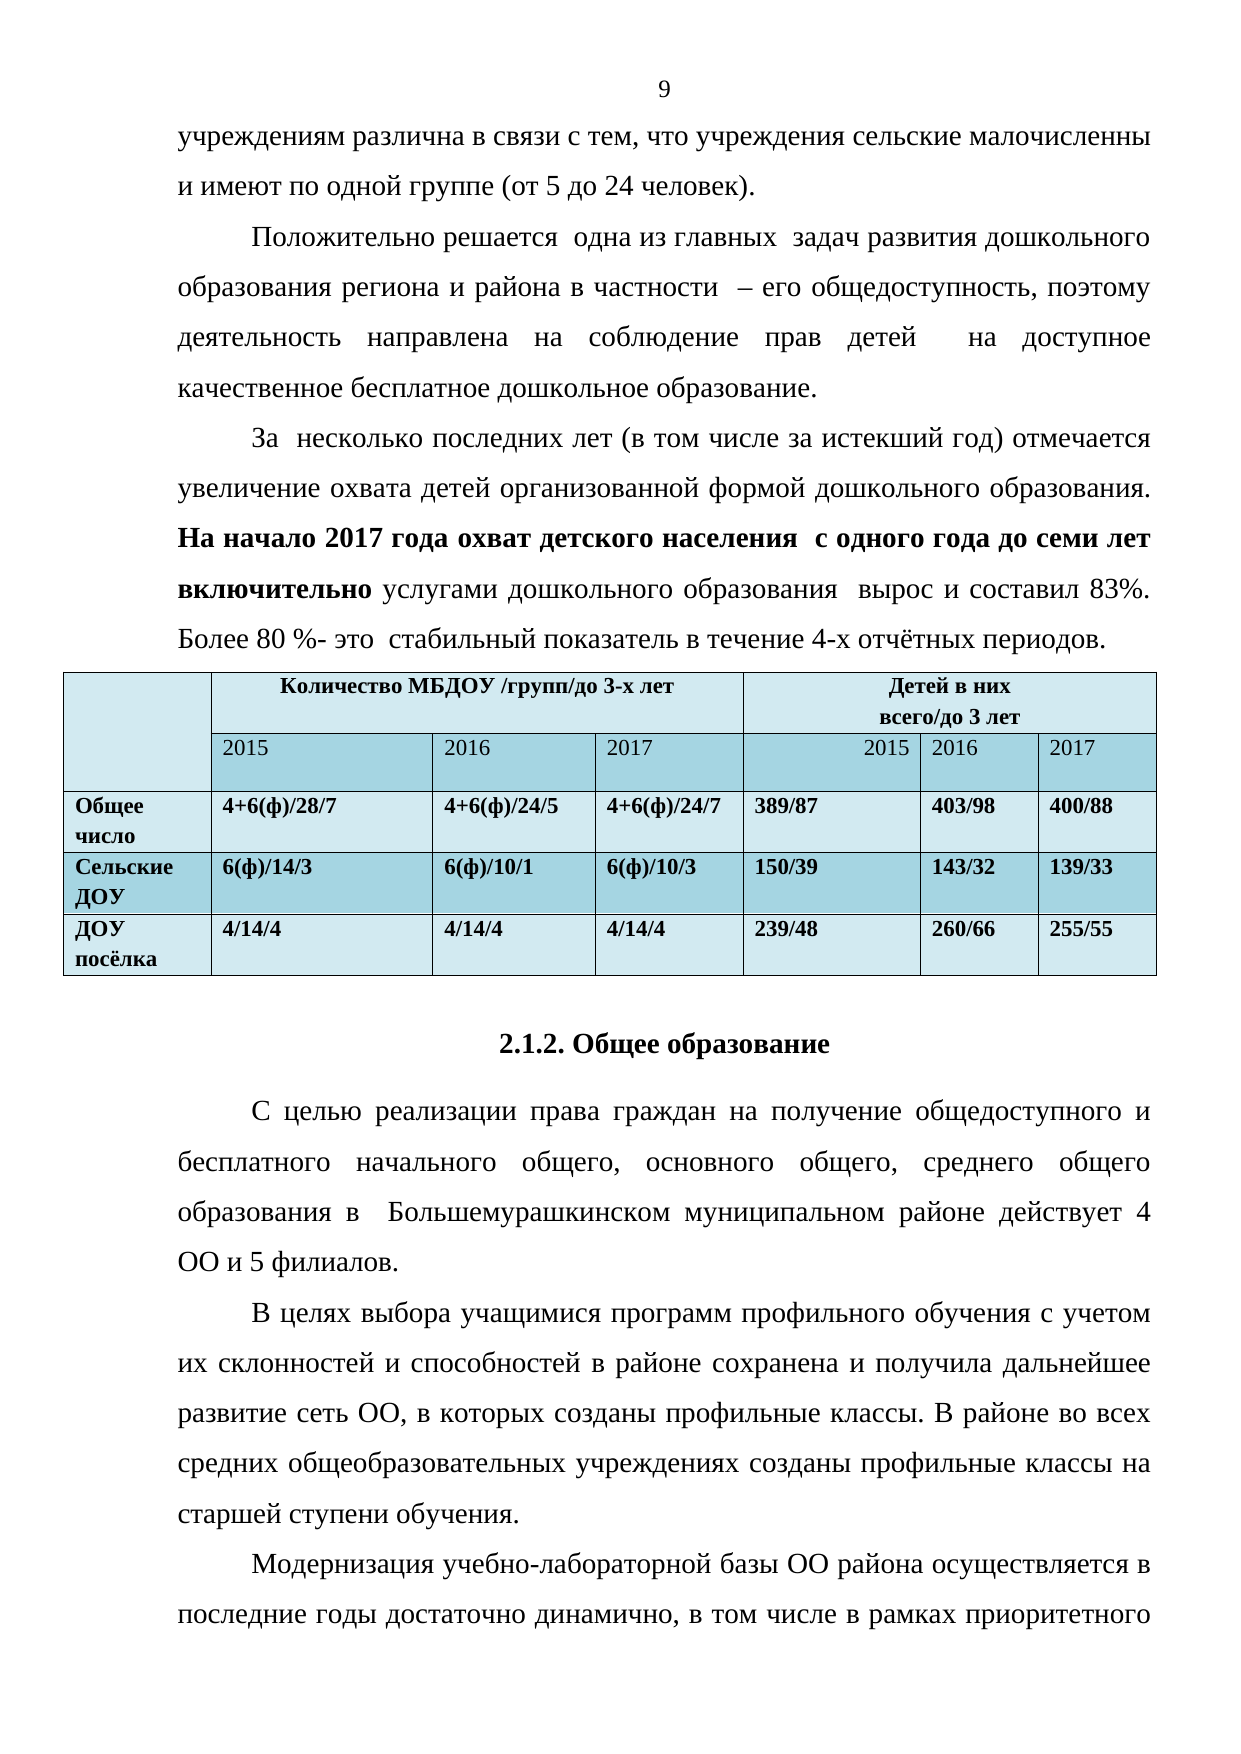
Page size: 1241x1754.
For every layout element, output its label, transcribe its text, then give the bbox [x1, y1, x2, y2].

table_cell 6(ф)/10/3 [596, 853, 743, 913]
table_cell 6(ф)/10/1 [433, 853, 595, 913]
table_cell 4/14/4 [596, 915, 743, 975]
table_cell 2015 [212, 734, 432, 791]
table_cell 4/14/4 [433, 915, 595, 975]
text В целях выбора учащимися программ профильного обучения с учетом их склонностей и способностей в районе сохранена и получила дальнейшее развитие сеть ОО, в которых созданы профильные классы. В районе во всех средних общеобразовательных учреждениях созданы профильные классы на старшей ступени обучения. [177, 1295, 1152, 1529]
table_cell 239/48 [744, 915, 920, 975]
table_cell 6(ф)/14/3 [212, 853, 432, 913]
table_cell 2016 [433, 734, 595, 791]
table_cell 260/66 [921, 915, 1038, 975]
table_header [64, 673, 211, 791]
table_cell 2015 [744, 734, 920, 791]
table_cell 4+6(ф)/28/7 [212, 792, 432, 852]
table_cell 143/32 [921, 853, 1038, 913]
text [177, 1546, 1152, 1630]
table_cell 2017 [596, 734, 743, 791]
text С целью реализации права граждан на получение общедоступного и бесплатного начального общего, основного общего, среднего общего образования в Большемурашкинском муниципальном районе действует 4 ОО и 5 филиалов. [177, 1093, 1152, 1278]
table_cell 2016 [921, 734, 1038, 791]
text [177, 118, 1152, 202]
table_cell Сельские ДОУ [64, 853, 211, 913]
text За несколько последних лет (в том числе за истекший год) отмечается увеличение охвата детей организованной формой дошкольного образования. На начало 2017 года охват детского населения с одного года до семи лет включительно услугами дошкольного образования вырос и составил 83%. Более 80 %- это стабильный показатель в течение 4-х отчётных периодов. [177, 420, 1152, 655]
table_cell 4/14/4 [212, 915, 432, 975]
table_header Количество МБДОУ /групп/до 3-х лет [212, 673, 743, 733]
table_cell 4+6(ф)/24/7 [596, 792, 743, 852]
table_cell 255/55 [1039, 915, 1156, 975]
table_cell 2017 [1039, 734, 1156, 791]
table_cell 389/87 [744, 792, 920, 852]
table_cell 139/33 [1039, 853, 1156, 913]
table_cell 403/98 [921, 792, 1038, 852]
table_cell ДОУ посёлка [64, 915, 211, 975]
table_cell 400/88 [1039, 792, 1156, 852]
table_cell 4+6(ф)/24/5 [433, 792, 595, 852]
text Положительно решается одна из главных задач развития дошкольного образования региона и района в частности – его общедоступность, поэтому деятельность направлена на соблюдение прав детей на доступное качественное бесплатное дошкольное образование. [177, 219, 1152, 403]
table_header Детей в них всего/до 3 лет [744, 673, 1156, 733]
table_cell 150/39 [744, 853, 920, 913]
table_cell Общее число [64, 792, 211, 852]
text 2.1.2. Общее образование [177, 1026, 1152, 1060]
